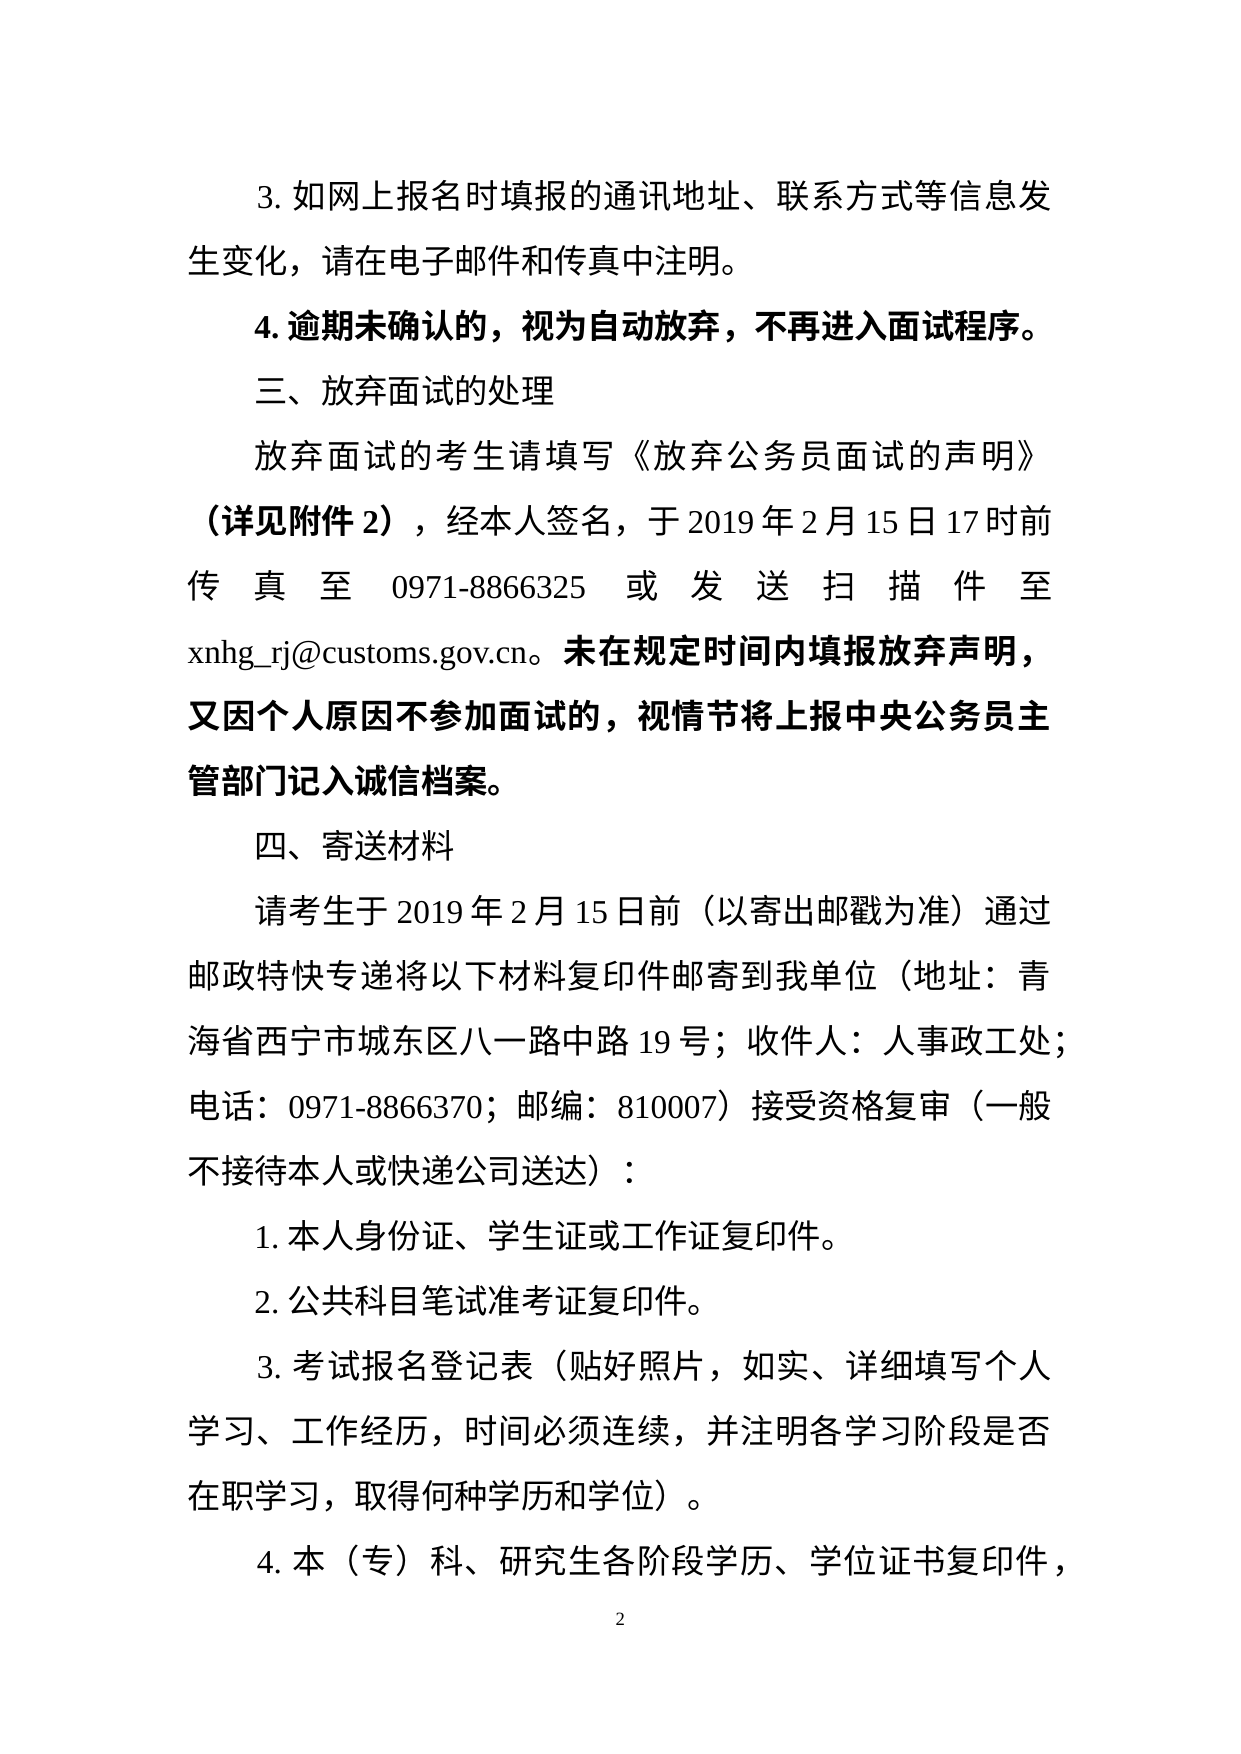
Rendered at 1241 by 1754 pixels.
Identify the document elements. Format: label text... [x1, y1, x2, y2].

text 3. 如网上报名时填报的通讯地址、联系方式等信息发生变化，请在电子邮件和传真中注明。 [187, 162, 1053, 292]
text 放弃面试的考生请填写《放弃公务员面试的声明》（详见附件2），经本人签名，于2019年2月15日17时前传真至0971-8866325或发送扫描件至xnhg_rj@customs.gov.cn。未在规定时间内填报放弃声明，又因个人原因不参加面试的，视情节将上报中央公务员主管部门记入诚信档案。 [187, 663, 1053, 812]
text 四、寄送材料 [187, 812, 1053, 877]
text 1. 本人身份证、学生证或工作证复印件。 [187, 1202, 1053, 1267]
text 放弃面试的考生请填写《放弃公务员面试的声明》（详见附件2），经本人签名，于2019年2月15日17时前传真至0971-8866325或发送扫描件至xnhg_rj@customs.gov.cn。未在规定时间内填报放弃声明，又因个人原因不参加面试的，视情节将上报中央公务员主管部门记入诚信档案。 [187, 422, 1053, 662]
text 4. 逾期未确认的，视为自动放弃，不再进入面试程序。 [187, 292, 1053, 357]
text 请考生于2019年2月15日前（以寄出邮戳为准）通过邮政特快专递将以下材料复印件邮寄到我单位（地址：青海省西宁市城东区八一路中路19号；收件人：人事政工处；电话：0971-8866370；邮编：810007）接受资格复审（一般不接待本人或快递公司送达）： [187, 877, 1053, 1202]
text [187, 1527, 1053, 1592]
text 三、放弃面试的处理 [187, 357, 1053, 422]
text 3. 考试报名登记表（贴好照片，如实、详细填写个人学习、工作经历，时间必须连续，并注明各学习阶段是否在职学习，取得何种学历和学位）。 [187, 1332, 1053, 1527]
text 2. 公共科目笔试准考证复印件。 [187, 1267, 1053, 1332]
